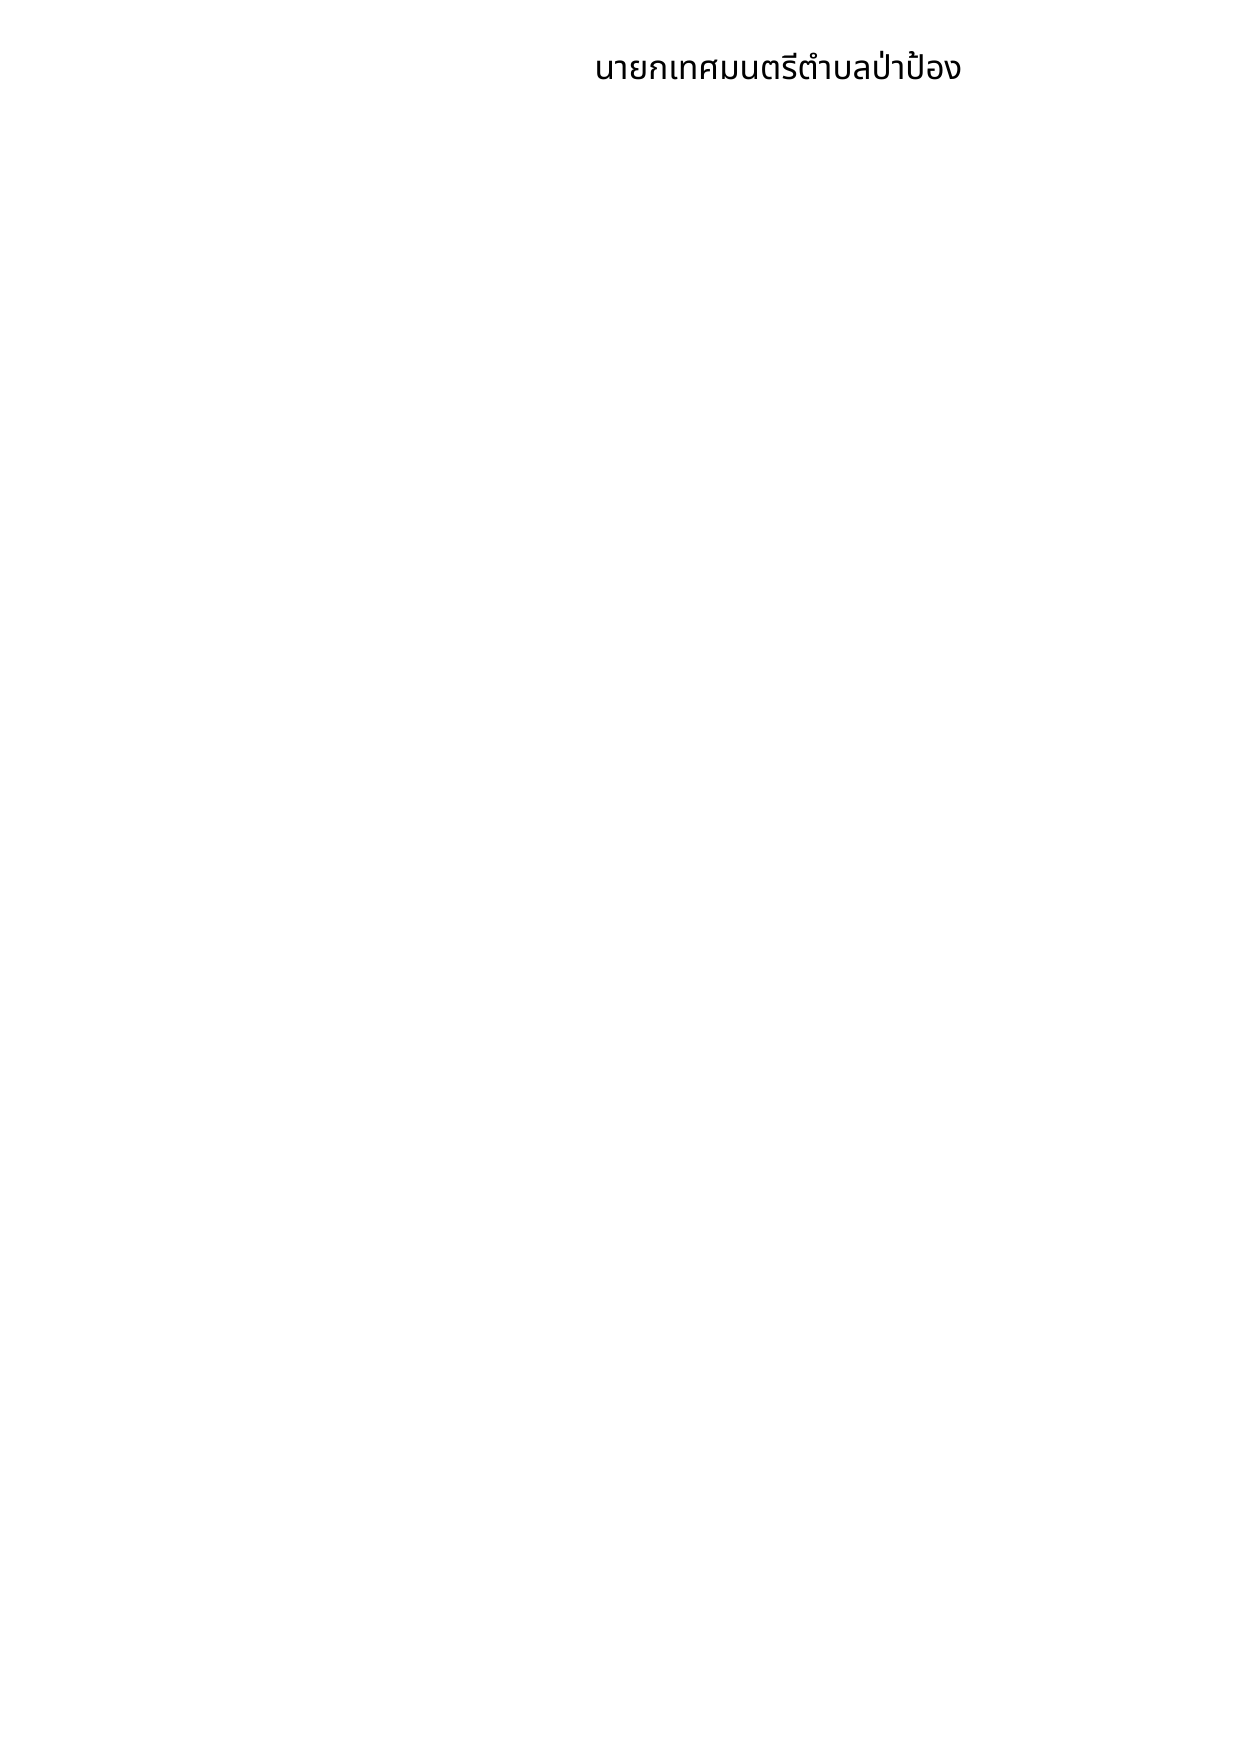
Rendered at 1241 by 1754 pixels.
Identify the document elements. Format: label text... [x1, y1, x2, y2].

text นายกเทศมนตรีตำบลป่าป้อง [225, 44, 1090, 95]
